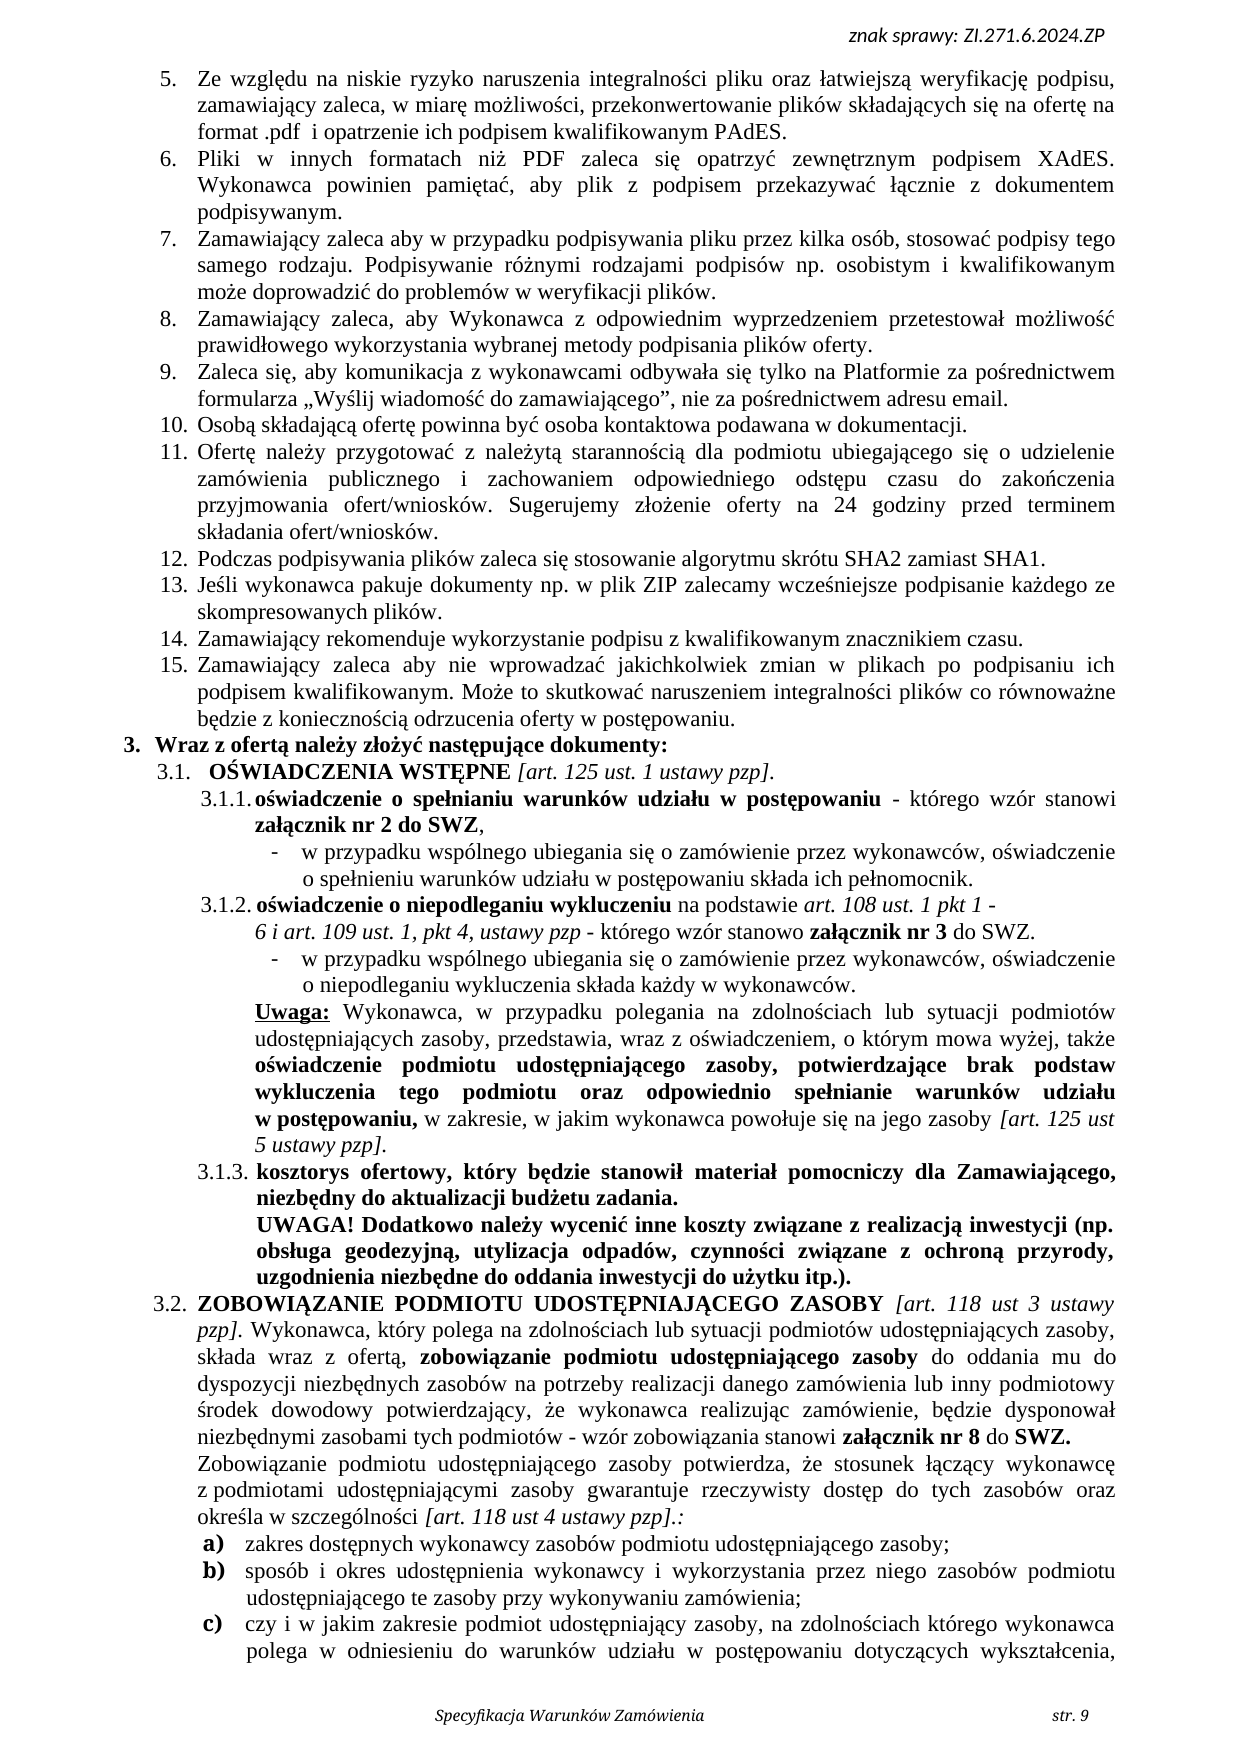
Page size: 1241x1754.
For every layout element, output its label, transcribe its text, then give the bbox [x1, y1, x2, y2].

list sposób i okres udostępnienia wykonawcy i wykorzystania przez niego zasobów podmiotu udostępniającego te zasoby przy wykonywaniu zamówienia; [202, 1556, 1117, 1610]
text Zobowiązanie podmiotu udostępniającego zasoby potwierdza, że stosunek łączący wykonawcę z podmiotami udostępniającymi zasoby gwarantuje rzeczywisty dostęp do tych zasobów oraz określa w szczególności [art. 118 ust 4 ustawy pzp].: [197, 1450, 1117, 1530]
list Zaleca się, aby komunikacja z wykonawcami odbywała się tylko na Platformie za pośrednictwem formularza „Wyślij wiadomość do zamawiającego”, nie za pośrednictwem adresu email. [159, 358, 1117, 411]
list kosztorys ofertowy, który będzie stanowił materiał pomocniczy dla Zamawiającego, niezbędny do aktualizacji budżetu zadania. [197, 1158, 1117, 1211]
list OŚWIADCZENIA WSTĘPNE [art. 125 ust. 1 ustawy pzp]. [157, 758, 1117, 785]
list Jeśli wykonawca pakuje dokumenty np. w plik ZIP zalecamy wcześniejsze podpisanie każdego ze skompresowanych plików. [159, 571, 1117, 625]
list oświadczenie o niepodleganiu wykluczeniu na podstawie art. 108 ust. 1 pkt 1 - [200, 891, 1117, 918]
list Wraz z ofertą należy złożyć następujące dokumenty: [123, 731, 1117, 758]
list Ofertę należy przygotować z należytą starannością dla podmiotu ubiegającego się o udzielenie zamówienia publicznego i zachowaniem odpowiedniego odstępu czasu do zakończenia przyjmowania ofert/wniosków. Sugerujemy złożenie oferty na 24 godziny przed terminem składania ofert/wniosków. [159, 438, 1117, 545]
list Zamawiający zaleca aby w przypadku podpisywania pliku przez kilka osób, stosować podpisy tego samego rodzaju. Podpisywanie różnymi rodzajami podpisów np. osobistym i kwalifikowanym może doprowadzić do problemów w weryfikacji plików. [159, 225, 1117, 305]
list ZOBOWIĄZANIE PODMIOTU UDOSTĘPNIAJĄCEGO ZASOBY [art. 118 ust 3 ustawy pzp]. Wykonawca, który polega na zdolnościach lub sytuacji podmiotów udostępniających zasoby, składa wraz z ofertą, zobowiązanie podmiotu udostępniającego zasoby do oddania mu do dyspozycji niezbędnych zasobów na potrzeby realizacji danego zamówienia lub inny podmiotowy środek dowodowy potwierdzający, że wykonawca realizując zamówienie, będzie dysponował niezbędnymi zasobami tych podmiotów - wzór zobowiązania stanowi załącznik nr 8 do SWZ. [153, 1290, 1117, 1450]
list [202, 1610, 1117, 1664]
list w przypadku wspólnego ubiegania się o zamówienie przez wykonawców, oświadczenie o spełnieniu warunków udziału w postępowaniu składa ich pełnomocnik. [271, 838, 1117, 891]
list Ze względu na niskie ryzyko naruszenia integralności pliku oraz łatwiejszą weryfikację podpisu, zamawiający zaleca, w miarę możliwości, przekonwertowanie plików składających się na ofertę na format .pdf i opatrzenie ich podpisem kwalifikowanym PAdES. [159, 65, 1117, 145]
list Podczas podpisywania plików zaleca się stosowanie algorytmu skrótu SHA2 zamiast SHA1. [159, 545, 1117, 571]
list Osobą składającą ofertę powinna być osoba kontaktowa podawana w dokumentacji. [159, 411, 1117, 438]
list w przypadku wspólnego ubiegania się o zamówienie przez wykonawców, oświadczenie o niepodleganiu wykluczenia składa każdy w wykonawców. [271, 945, 1117, 998]
list Zamawiający zaleca aby nie wprowadzać jakichkolwiek zmian w plikach po podpisaniu ich podpisem kwalifikowanym. Może to skutkować naruszeniem integralności plików co równoważne będzie z koniecznością odrzucenia oferty w postępowaniu. [159, 651, 1117, 731]
list Zamawiający zaleca, aby Wykonawca z odpowiednim wyprzedzeniem przetestował możliwość prawidłowego wykorzystania wybranej metody podpisania plików oferty. [159, 305, 1117, 358]
text UWAGA! Dodatkowo należy wycenić inne koszty związane z realizacją inwestycji (np. obsługa geodezyjną, utylizacja odpadów, czynności związane z ochroną przyrody, uzgodnienia niezbędne do oddania inwestycji do użytku itp.). [256, 1211, 1114, 1290]
list Pliki w innych formatach niż PDF zaleca się opatrzyć zewnętrznym podpisem XAdES. Wykonawca powinien pamiętać, aby plik z podpisem przekazywać łącznie z dokumentem podpisywanym. [159, 145, 1117, 225]
list zakres dostępnych wykonawcy zasobów podmiotu udostępniającego zasoby; [202, 1530, 1117, 1556]
text 6 i art. 109 ust. 1, pkt 4, ustawy pzp - którego wzór stanowo załącznik nr 3 do SWZ. [254, 918, 1117, 945]
list Zamawiający rekomenduje wykorzystanie podpisu z kwalifikowanym znacznikiem czasu. [159, 625, 1117, 651]
text Uwaga: Wykonawca, w przypadku polegania na zdolnościach lub sytuacji podmiotów udostępniających zasoby, przedstawia, wraz z oświadczeniem, o którym mowa wyżej, także oświadczenie podmiotu udostępniającego zasoby, potwierdzające brak podstaw wykluczenia tego podmiotu oraz odpowiednio spełnianie warunków udziału w postępowaniu, w zakresie, w jakim wykonawca powołuje się na jego zasoby [art. 125 ust 5 ustawy pzp]. [254, 998, 1117, 1158]
list oświadczenie o spełnianiu warunków udziału w postępowaniu - którego wzór stanowi załącznik nr 2 do SWZ, [200, 785, 1117, 838]
